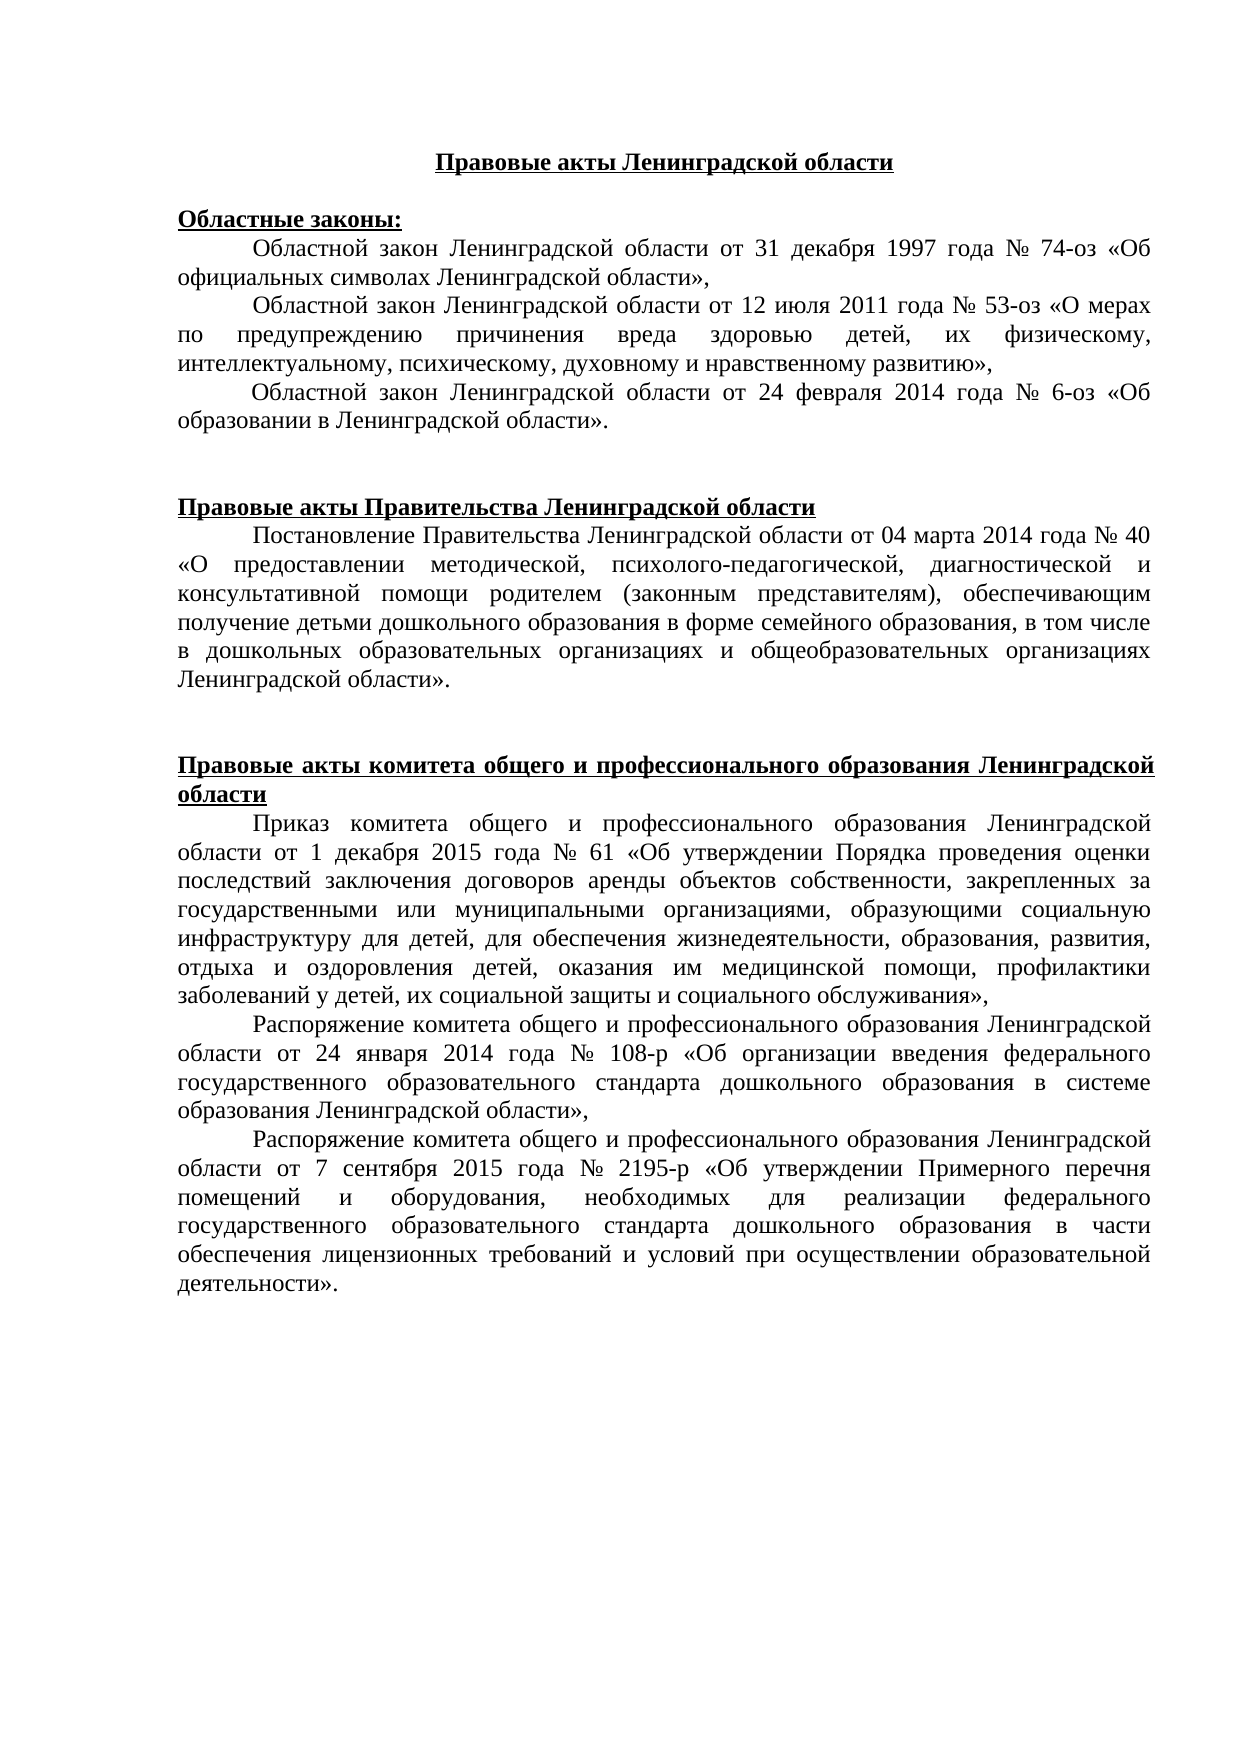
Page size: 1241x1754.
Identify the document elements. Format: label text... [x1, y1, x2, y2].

text Областной закон Ленинградской области от 24 февраля 2014 года № 6-оз «Об образовании в Ленинградской области». [177, 377, 1152, 434]
text Правовые акты Ленинградской области [177, 147, 1152, 176]
text Распоряжение комитета общего и профессионального образования Ленинградской области от 24 января 2014 года № 108-р «Об организации введения федерального государственного образовательного стандарта дошкольного образования в системе образования Ленинградской области», [177, 1009, 1152, 1124]
text Областные законы: [177, 204, 1152, 233]
text Правовые акты Правительства Ленинградской области [177, 492, 1152, 521]
text Областной закон Ленинградской области от 12 июля 2011 года № 53-оз «О мерах по предупреждению причинения вреда здоровью детей, их физическому, интеллектуальному, психическому, духовному и нравственному развитию», [177, 291, 1152, 377]
text Приказ комитета общего и профессионального образования Ленинградской области от 1 декабря 2015 года № 61 «Об утверждении Порядка проведения оценки последствий заключения договоров аренды объектов собственности, закрепленных за государственными или муниципальными организациями, образующими социальную инфраструктуру для детей, для обеспечения жизнедеятельности, образования, развития, отдыха и оздоровления детей, оказания им медицинской помощи, профилактики заболеваний у детей, их социальной защиты и социального обслуживания», [177, 808, 1152, 1009]
text Правовые акты комитета общего и профессионального образования Ленинградской области [177, 751, 1155, 776]
text Постановление Правительства Ленинградской области от 04 марта 2014 года № 40 «О предоставлении методической, психолого-педагогической, диагностической и консультативной помощи родителем (законным представителям), обеспечивающим получение детьми дошкольного образования в форме семейного образования, в том числе в дошкольных образовательных организациях и общеобразовательных организациях Ленинградской области». [177, 521, 1152, 693]
text Правовые акты комитета общего и профессионального образования Ленинградской области [177, 777, 1155, 808]
text Областной закон Ленинградской области от 31 декабря 1997 года № 74-оз «Об официальных символах Ленинградской области», [177, 233, 1152, 291]
text Распоряжение комитета общего и профессионального образования Ленинградской области от 7 сентября 2015 года № 2195-р «Об утверждении Примерного перечня помещений и оборудования, необходимых для реализации федерального государственного образовательного стандарта дошкольного образования в части обеспечения лицензионных требований и условий при осуществлении образовательной деятельности». [177, 1124, 1152, 1297]
